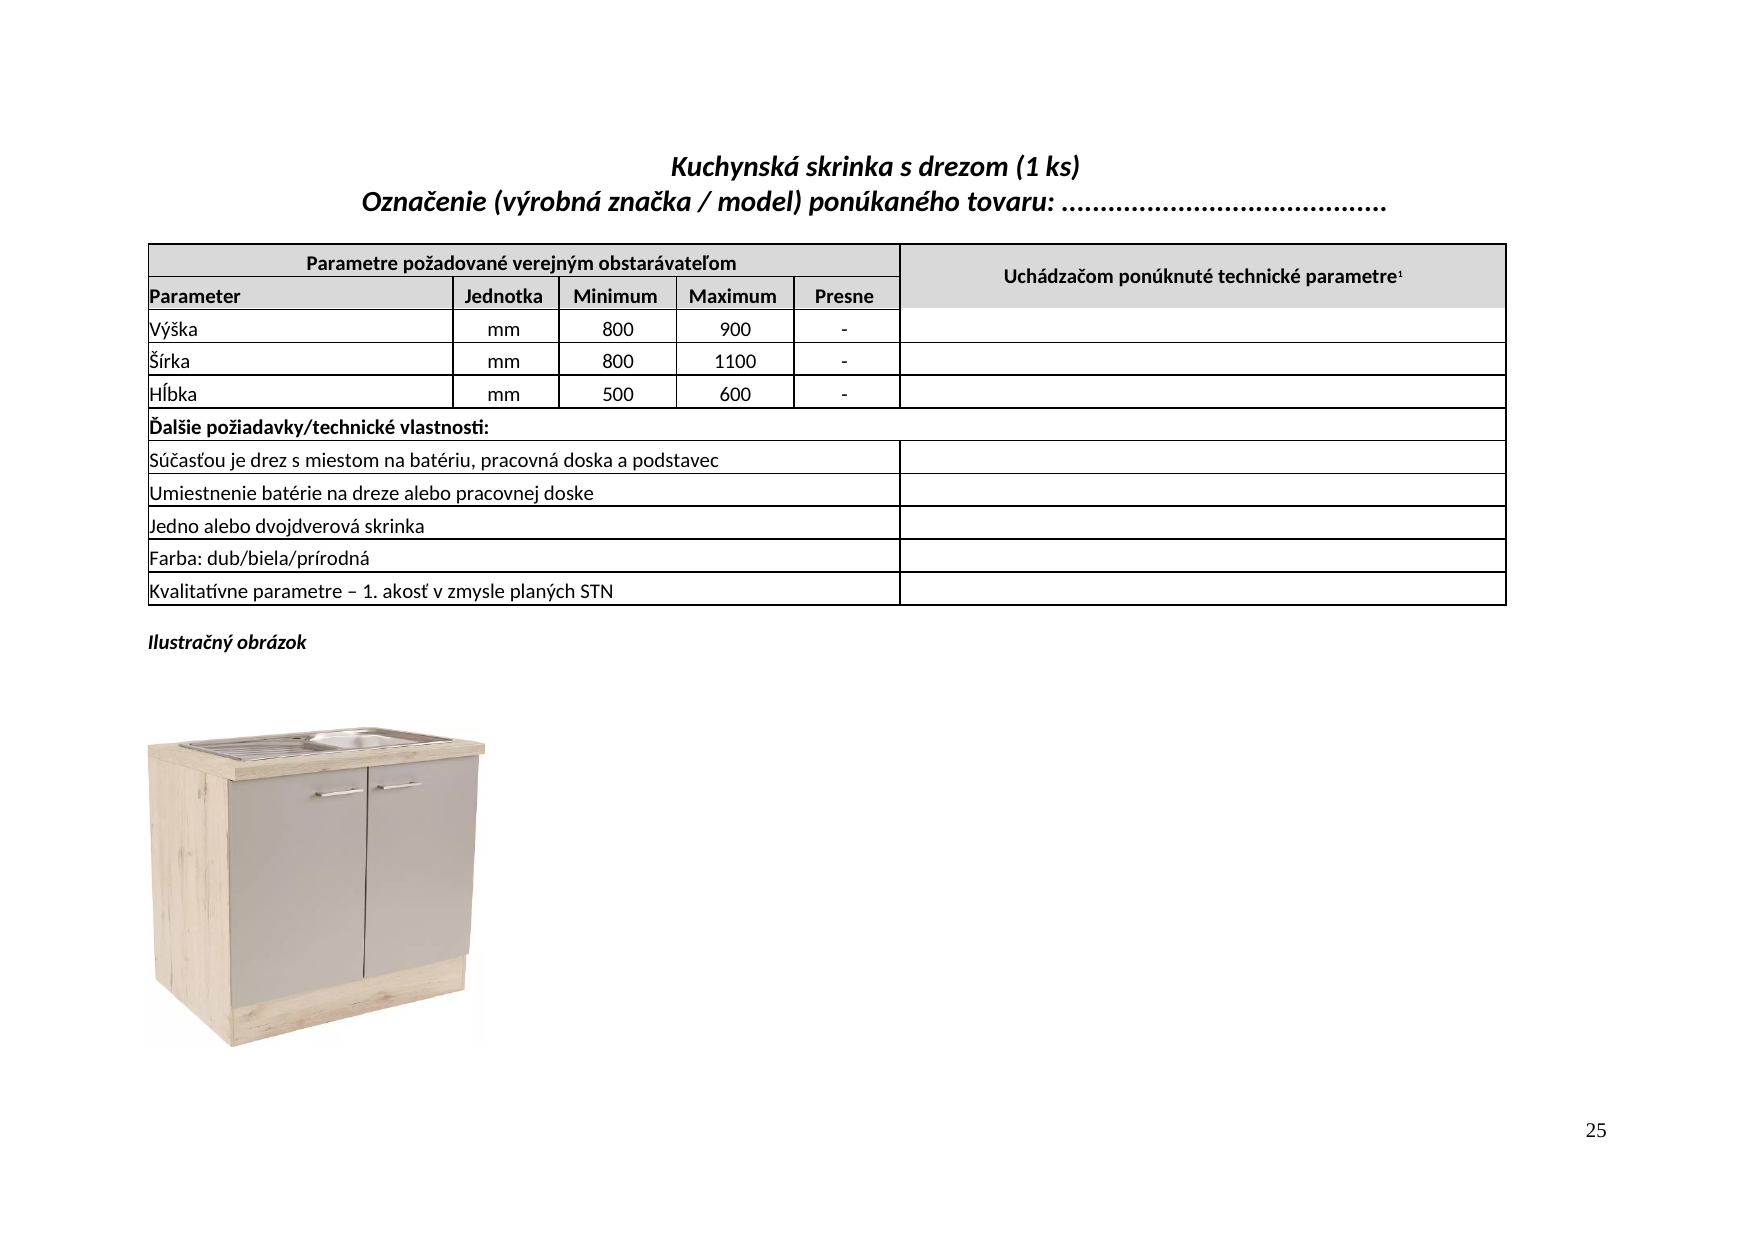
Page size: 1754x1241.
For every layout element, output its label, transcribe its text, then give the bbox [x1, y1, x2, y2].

table_header Uchádzačom ponúknuté technické parametre1 [901, 245, 1505, 308]
table_cell mm [454, 310, 558, 341]
table_cell - [795, 310, 899, 341]
table_cell Umiestnenie batérie na dreze alebo pracovnej doske [149, 474, 899, 505]
text Ilustračný obrázok [148, 629, 1606, 655]
table_cell mm [454, 376, 558, 407]
table_cell Farba: dub/biela/prírodná [149, 540, 899, 571]
table_cell [901, 474, 1505, 505]
table_cell - [795, 376, 899, 407]
table_cell 900 [677, 310, 793, 341]
picture [147, 727, 486, 1047]
table_cell Presne [795, 277, 899, 308]
table_cell 600 [677, 376, 793, 407]
table_cell Šírka [149, 343, 452, 374]
table_cell 500 [560, 376, 676, 407]
table_cell Parameter [149, 277, 452, 308]
table_cell Hĺbka [149, 376, 452, 407]
table_cell - [795, 343, 899, 374]
table_cell Ďalšie požiadavky/technické vlastnosti: [149, 409, 1505, 440]
table_cell mm [454, 343, 558, 374]
table_cell [901, 376, 1505, 407]
table_cell [901, 507, 1505, 538]
table_cell Jednotka [454, 277, 558, 308]
table_header Parametre požadované verejným obstarávateľom [149, 245, 899, 276]
table_cell Minimum [560, 277, 676, 308]
table_cell 800 [560, 310, 676, 341]
table_cell [901, 540, 1505, 571]
text Označenie (výrobná značka / model) ponúkaného tovaru: .......................................... [148, 183, 1606, 219]
text Kuchynská skrinka s drezom (1 ks) [148, 148, 1606, 183]
table_cell [901, 441, 1505, 473]
table_cell Výška [149, 310, 452, 341]
table_cell Súčasťou je drez s miestom na batériu, pracovná doska a podstavec [149, 441, 899, 473]
table_cell [901, 309, 1505, 341]
table_cell [901, 573, 1505, 604]
table_cell [901, 343, 1505, 374]
table_cell 800 [560, 343, 676, 374]
table_cell 1100 [677, 343, 793, 374]
table_cell Kvalitatívne parametre – 1. akosť v zmysle planých STN [149, 573, 899, 604]
table_cell Maximum [677, 277, 793, 308]
table_cell Jedno alebo dvojdverová skrinka [149, 507, 899, 538]
